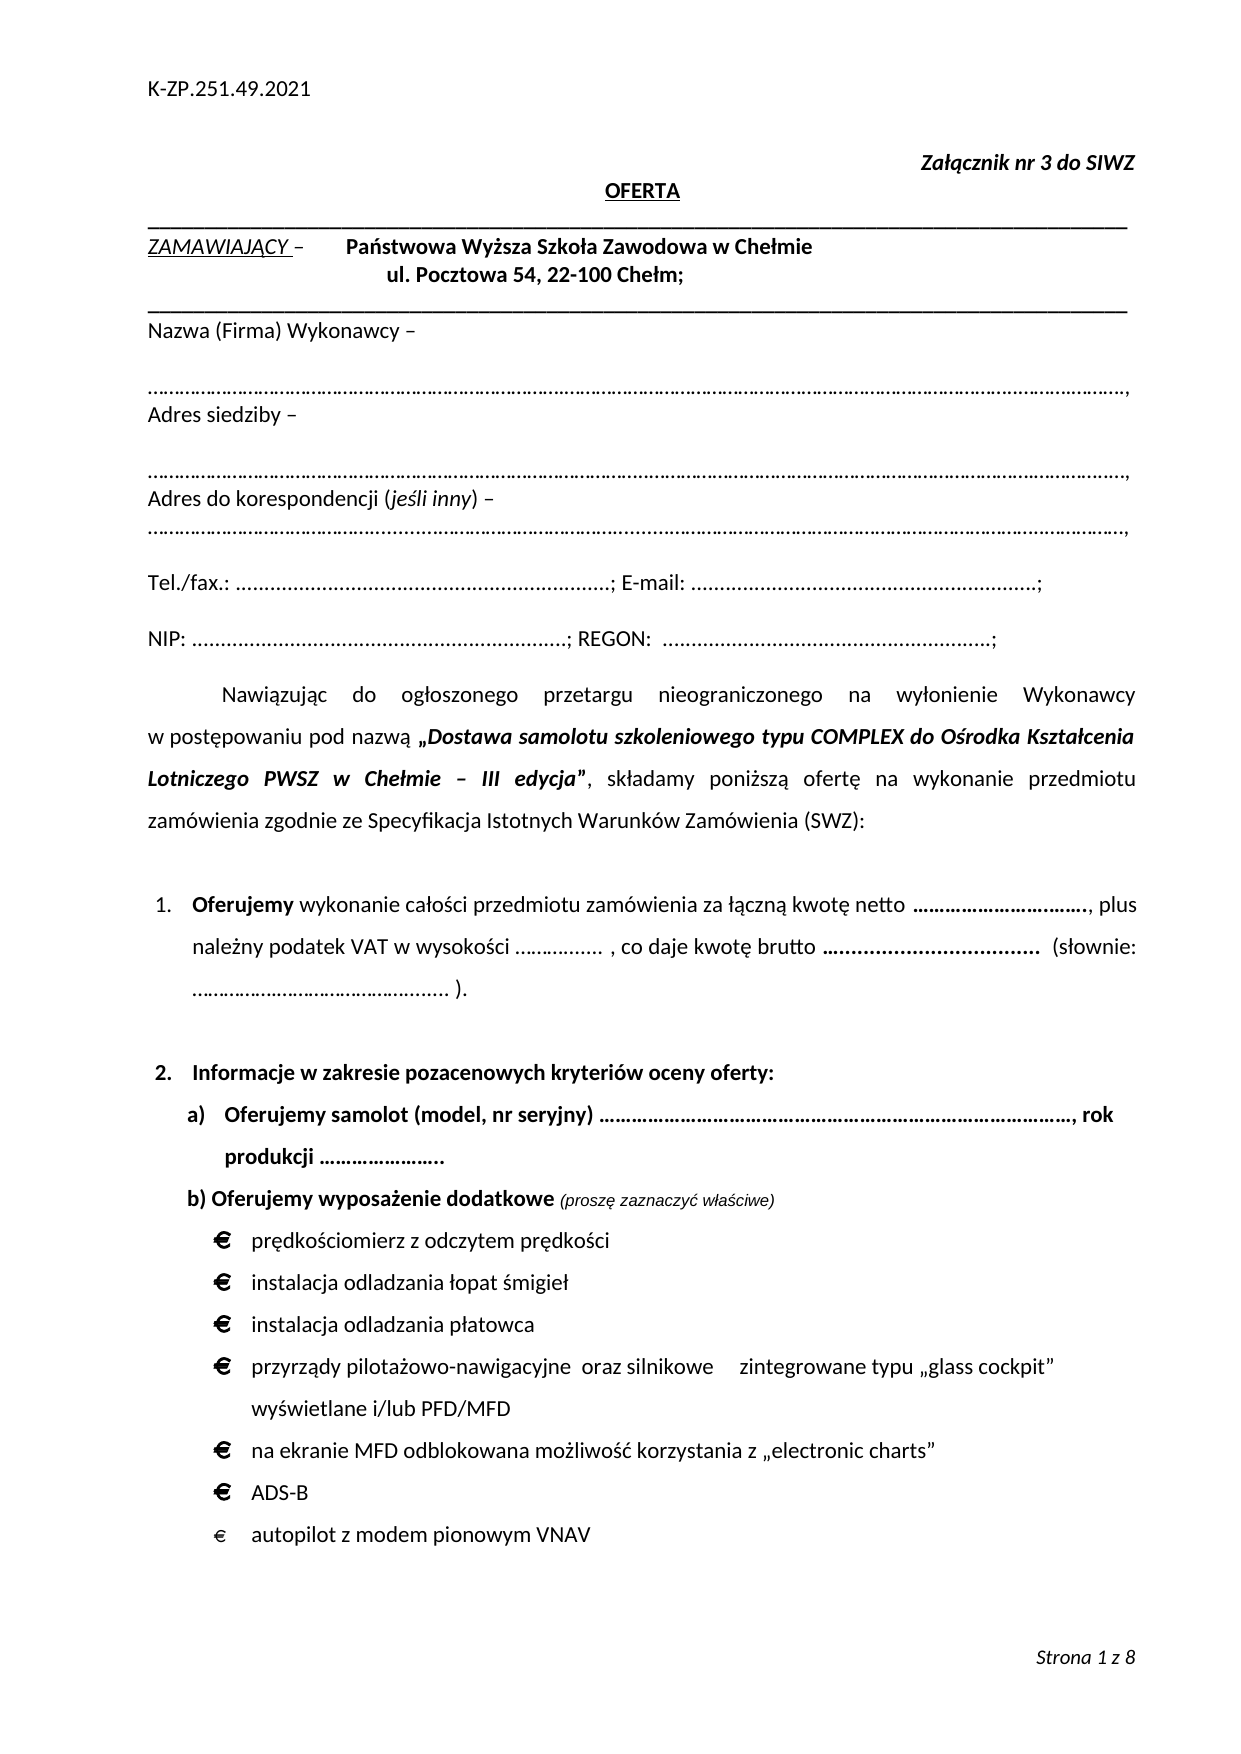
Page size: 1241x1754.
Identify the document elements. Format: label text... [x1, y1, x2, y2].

text Adres siedziby – [148, 400, 1137, 428]
list przyrządy pilotażowo-nawigacyjne oraz silnikowe zintegrowane typu „glass cockpit” wyświetlane i/lub PFD/MFD [214, 1352, 1137, 1422]
text NIP: .................................................................; REGON: .........................................................; [148, 624, 1137, 652]
text Adres do korespondencji (jeśli inny) – [148, 484, 1137, 512]
list prędkościomierz z odczytem prędkości [214, 1226, 1137, 1254]
text Nawiązując do ogłoszonego przetargu nieograniczonego na wyłonienie Wykonawcy w postępowaniu pod nazwą „Dostawa samolotu szkoleniowego typu COMPLEX do Ośrodka Kształcenia Lotniczego PWSZ w Chełmie – III edycja”, składamy poniższą ofertę na wykonanie przedmiotu zamówienia zgodnie ze Specyfikacja Istotnych Warunków Zamówienia (SWZ): [148, 680, 1137, 834]
text …………………………………………………………………….…………………………………………………………………………..……….………., [148, 372, 1137, 400]
list Oferujemy wykonanie całości przedmiotu zamówienia za łączną kwotę netto …………………….……., plus należny podatek VAT w wysokości ………....... , co daje kwotę brutto …................................. (słownie: …………….……………………........ ). [154, 890, 1137, 1002]
list autopilot z modem pionowym VNAV [214, 1520, 1137, 1548]
list na ekranie MFD odblokowana możliwość korzystania z „electronic charts” [214, 1436, 1137, 1464]
text ______________________________________________________________________________________ [148, 204, 1137, 232]
text ZAMAWIAJĄCY – Państwowa Wyższa Szkoła Zawodowa w Chełmie [148, 232, 1137, 260]
text Tel./fax.: .................................................................; E-mail: ............................................................; [148, 568, 1137, 596]
list instalacja odladzania płatowca [214, 1310, 1137, 1338]
text OFERTA [148, 176, 1137, 204]
list ADS-B [214, 1478, 1137, 1506]
text ……………………………………............……………………………..........……………………………………………………………..……………, [148, 512, 1137, 540]
list instalacja odladzania łopat śmigieł [214, 1268, 1137, 1296]
text …………………………………………………………………………………..……………………………………………………………….…………..…, [148, 456, 1137, 484]
text ul. Pocztowa 54, 22-100 Chełm; [351, 260, 1137, 288]
text Nazwa (Firma) Wykonawcy – [148, 316, 1137, 344]
text b) Oferujemy wyposażenie dodatkowe (proszę zaznaczyć właściwe) [148, 1184, 1137, 1212]
text ______________________________________________________________________________________ [148, 288, 1137, 316]
list Oferujemy samolot (model, nr seryjny) ……………………………………………………………………………, rok produkcji ………………….. [187, 1100, 1137, 1170]
list Informacje w zakresie pozacenowych kryteriów oceny oferty: [154, 1058, 1137, 1086]
text Załącznik nr 3 do SIWZ [148, 148, 1137, 176]
